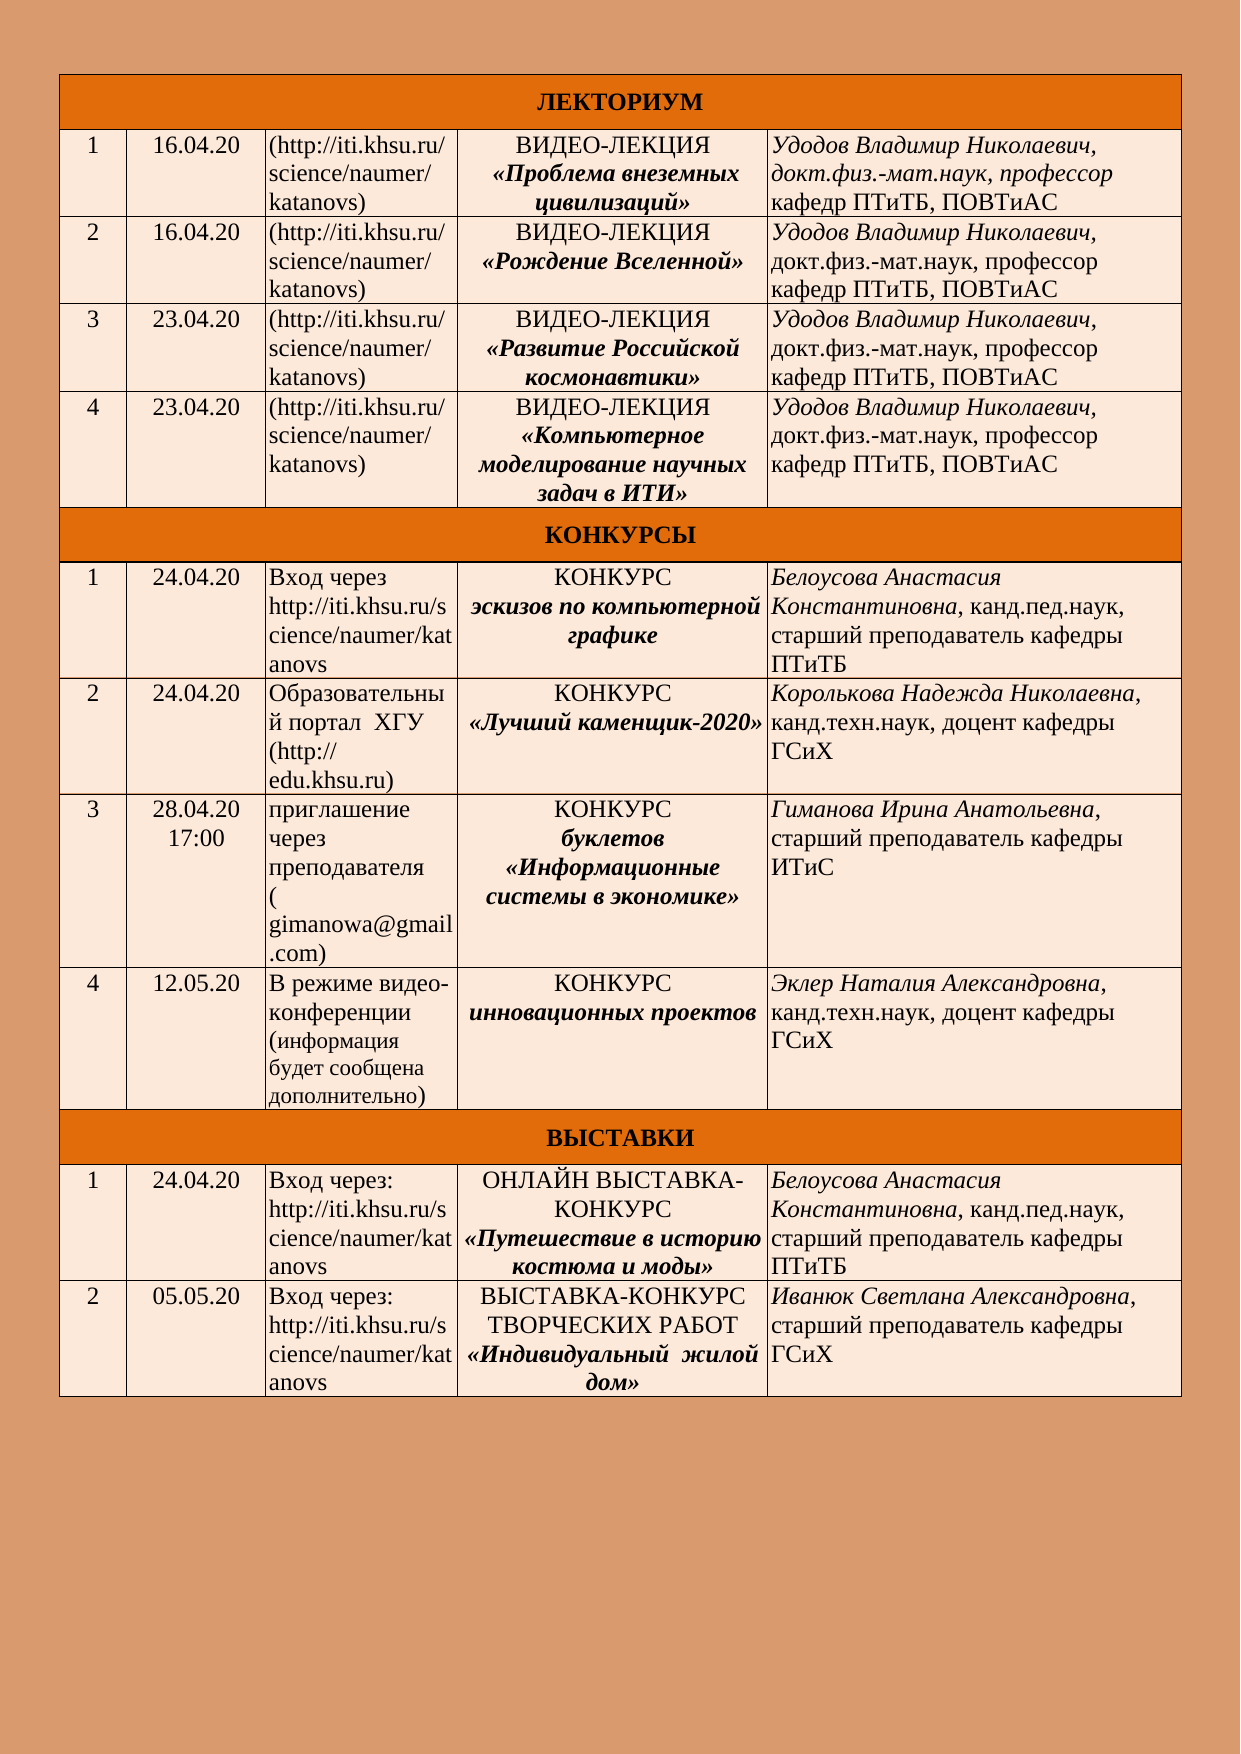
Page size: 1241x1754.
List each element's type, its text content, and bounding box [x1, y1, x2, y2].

table_cell Вход через: http://iti.khsu.ru/science/naumer/katanovs [266, 1281, 457, 1396]
table_cell Иванюк Светлана Александровна, старший преподаватель кафедры ГСиХ [768, 1281, 1181, 1396]
table_cell 16.04.20 [127, 130, 265, 216]
table_cell (http://iti.khsu.ru/science/naumer/katanovs) [266, 304, 457, 391]
table_cell В режиме видео-конференции (информация будет сообщена дополнительно) [266, 968, 457, 1109]
table_cell (http://iti.khsu.ru/science/naumer/katanovs) [266, 392, 457, 507]
table_cell Эклер Наталия Александровна, канд.техн.наук, доцент кафедры ГСиХ [768, 968, 1181, 1109]
table_cell 24.04.20 [127, 563, 265, 677]
table_cell ВИДЕО-ЛЕКЦИЯ «Рождение Вселенной» [458, 217, 767, 303]
table_cell КОНКУРС буклетов «Информационные системы в экономике» [458, 795, 767, 967]
table_cell Вход через http://iti.khsu.ru/science/naumer/katanovs [266, 563, 457, 677]
table_cell Вход через: http://iti.khsu.ru/science/naumer/katanovs [266, 1165, 457, 1280]
table_cell 23.04.20 [127, 392, 265, 507]
table_cell 23.04.20 [127, 304, 265, 391]
table_cell 1 [60, 1165, 126, 1280]
table_cell Удодов Владимир Николаевич, докт.физ.-мат.наук, профессор кафедр ПТиТБ, ПОВТиАС [768, 304, 1181, 391]
table_cell 16.04.20 [127, 217, 265, 303]
table_cell КОНКУРСЫ [60, 508, 1181, 561]
table_cell Белоусова Анастасия Константиновна, канд.пед.наук, старший преподаватель кафедры ПТиТБ [768, 1165, 1181, 1280]
table_cell КОНКУРС эскизов по компьютерной графике [458, 563, 767, 677]
table_cell Образовательный портал ХГУ (http://edu.khsu.ru) [266, 679, 457, 793]
table_cell Белоусова Анастасия Константиновна, канд.пед.наук, старший преподаватель кафедры ПТиТБ [768, 563, 1181, 677]
table_cell 28.04.20 17:00 [127, 795, 265, 967]
table_header ЛЕКТОРИУМ [60, 75, 1181, 129]
table_cell Королькова Надежда Николаевна, канд.техн.наук, доцент кафедры ГСиХ [768, 679, 1181, 793]
table_cell 1 [60, 130, 126, 216]
table_cell приглашение через преподавателя (gimanowa@gmail.com) [266, 795, 457, 967]
table_cell 1 [60, 563, 126, 677]
table_cell ВЫСТАВКИ [60, 1110, 1181, 1164]
table_cell Удодов Владимир Николаевич, докт.физ.-мат.наук, профессор кафедр ПТиТБ, ПОВТиАС [768, 130, 1181, 216]
table_cell (http://iti.khsu.ru/science/naumer/katanovs) [266, 217, 457, 303]
table_cell 05.05.20 [127, 1281, 265, 1396]
table_cell 2 [60, 217, 126, 303]
table_cell ВИДЕО-ЛЕКЦИЯ «Проблема внеземных цивилизаций» [458, 130, 767, 216]
table_cell ВЫСТАВКА-КОНКУРС ТВОРЧЕСКИХ РАБОТ «Индивидуальный жилой дом» [458, 1281, 767, 1396]
table_cell ОНЛАЙН ВЫСТАВКА-КОНКУРС «Путешествие в историю костюма и моды» [458, 1165, 767, 1280]
table_cell Удодов Владимир Николаевич, докт.физ.-мат.наук, профессор кафедр ПТиТБ, ПОВТиАС [768, 392, 1181, 507]
table_cell (http://iti.khsu.ru/science/naumer/katanovs) [266, 130, 457, 216]
table_cell 24.04.20 [127, 679, 265, 793]
table_cell ВИДЕО-ЛЕКЦИЯ «Компьютерное моделирование научных задач в ИТИ» [458, 392, 767, 507]
table_cell Удодов Владимир Николаевич, докт.физ.-мат.наук, профессор кафедр ПТиТБ, ПОВТиАС [768, 217, 1181, 303]
table_cell КОНКУРС инновационных проектов [458, 968, 767, 1109]
table_cell 2 [60, 679, 126, 793]
table_cell 3 [60, 795, 126, 967]
table_cell 3 [60, 304, 126, 391]
table_cell КОНКУРС «Лучший каменщик-2020» [458, 679, 767, 793]
table_cell 2 [60, 1281, 126, 1396]
table_cell 4 [60, 968, 126, 1109]
table_cell Гиманова Ирина Анатольевна, старший преподаватель кафедры ИТиС [768, 795, 1181, 967]
table_cell ВИДЕО-ЛЕКЦИЯ «Развитие Российской космонавтики» [458, 304, 767, 391]
table_cell 12.05.20 [127, 968, 265, 1109]
table_cell 24.04.20 [127, 1165, 265, 1280]
table_cell 4 [60, 392, 126, 507]
